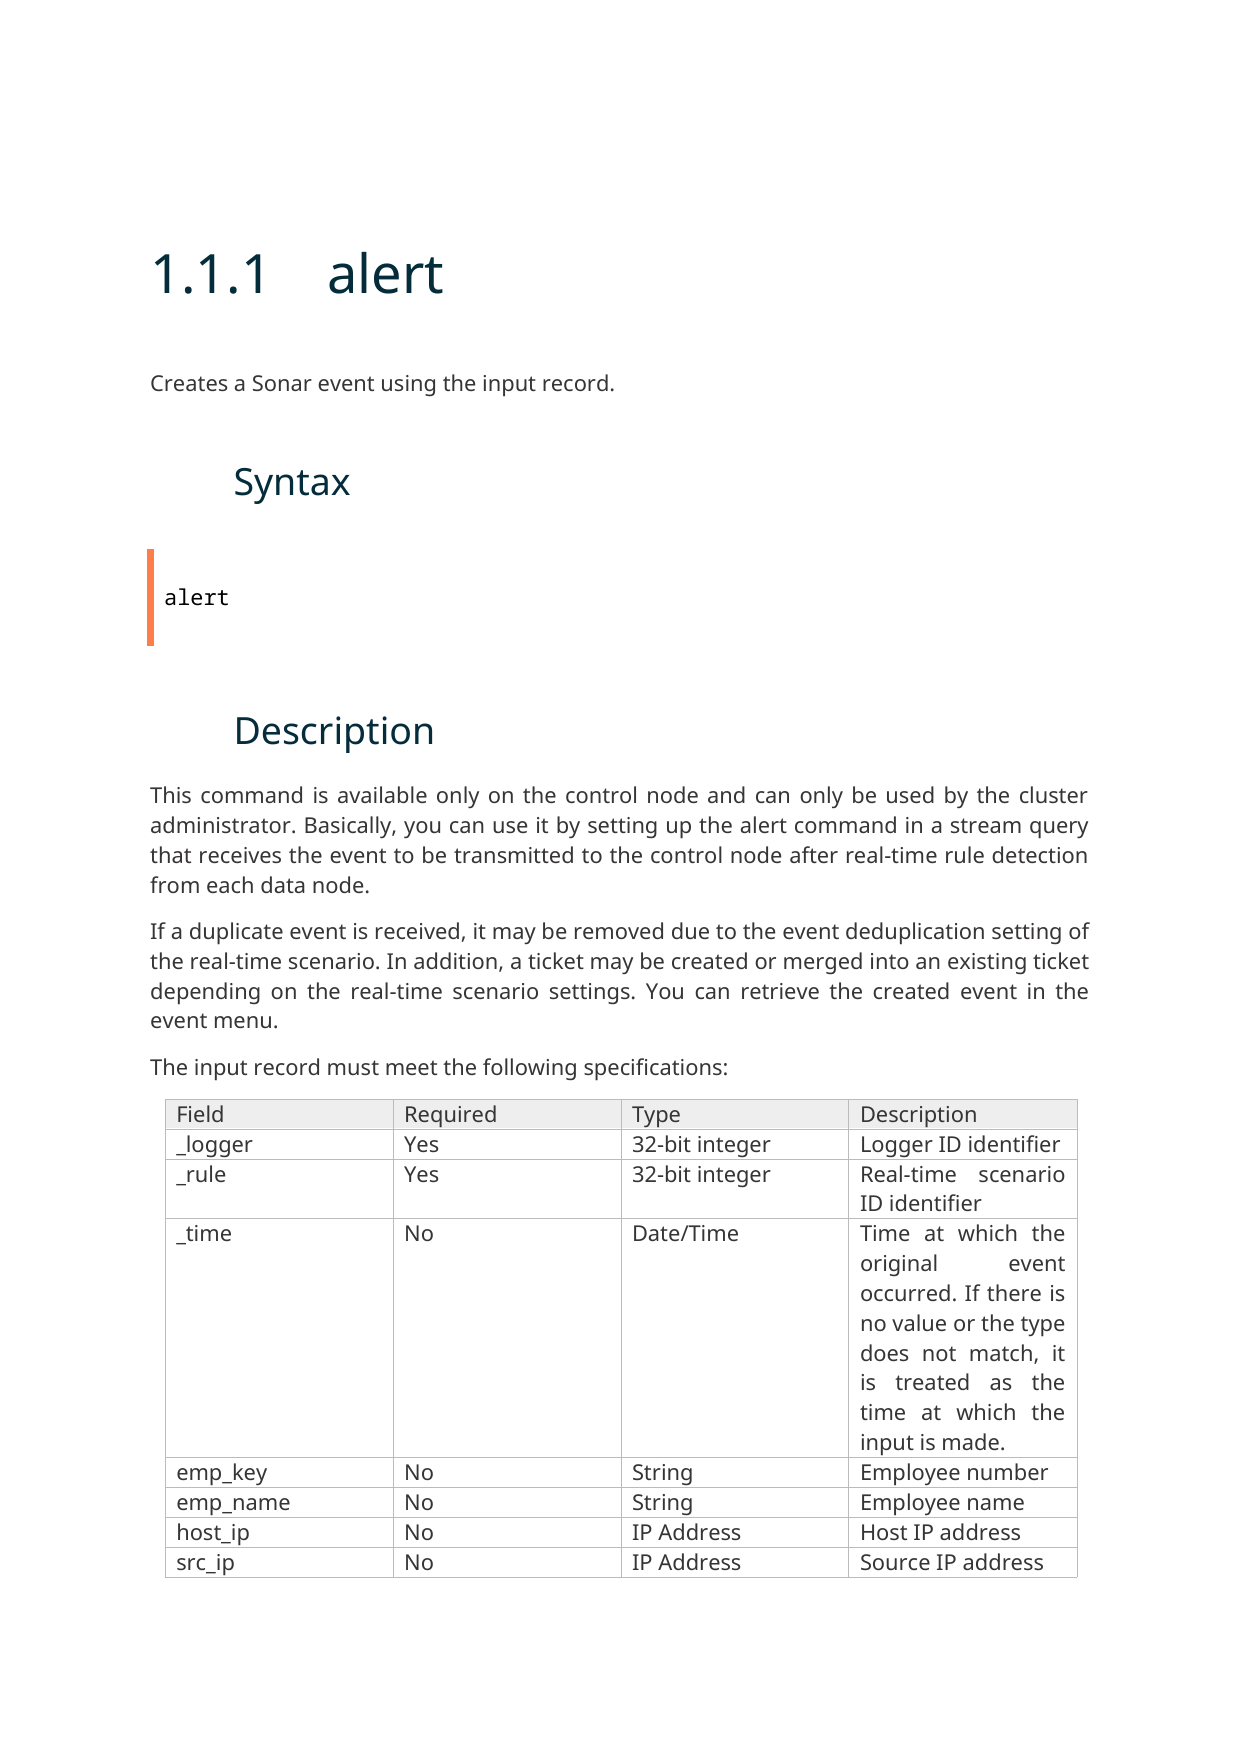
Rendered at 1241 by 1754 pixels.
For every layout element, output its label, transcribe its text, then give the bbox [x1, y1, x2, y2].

table_cell No [394, 1219, 621, 1457]
table_cell emp_name [166, 1488, 393, 1517]
table_header Type [622, 1100, 848, 1128]
table_cell Yes [394, 1130, 621, 1158]
table_cell _rule [166, 1160, 393, 1218]
table_cell Employee name [849, 1488, 1077, 1517]
table_cell Logger ID identifier [849, 1130, 1077, 1158]
table_cell String [622, 1488, 848, 1517]
table_cell Time at which the original event occurred. If there is no value or the type does not match, it is treated as the time at which the input is made. [849, 1219, 1077, 1457]
text This command is available only on the control node and can only be used by the cluster administrator. Basically, you can use it by setting up the alert command in a stream query that receives the event to be transmitted to the control node after real-time rule detection from each data node. [150, 780, 1090, 899]
table_cell _logger [166, 1130, 393, 1158]
table_cell Source IP address [849, 1548, 1077, 1577]
table_cell Host IP address [849, 1518, 1077, 1547]
table_header Description [849, 1100, 1077, 1128]
text If a duplicate event is received, it may be removed due to the event deduplication setting of the real-time scenario. In addition, a ticket may be created or merged into an existing ticket depending on the real-time scenario settings. You can retrieve the created event in the event menu. [150, 916, 1090, 1035]
text The input record must meet the following specifications: [150, 1052, 1090, 1082]
table_cell IP Address [622, 1548, 848, 1577]
table_cell String [622, 1458, 848, 1487]
table_cell src_ip [166, 1548, 393, 1577]
text Creates a Sonar event using the input record. [150, 368, 1090, 397]
table_cell Date/Time [622, 1219, 848, 1457]
table_cell emp_key [166, 1458, 393, 1487]
table_cell host_ip [166, 1518, 393, 1547]
table_cell No [394, 1458, 621, 1487]
table_cell Real-time scenario ID identifier [849, 1160, 1077, 1218]
table_cell No [394, 1548, 621, 1577]
table_header Field [166, 1100, 393, 1128]
subtitle Description [150, 704, 1090, 755]
subtitle alert [150, 236, 1090, 309]
table_cell No [394, 1518, 621, 1547]
table_cell Yes [394, 1160, 621, 1218]
table_cell 32-bit integer [622, 1130, 848, 1158]
text alert [154, 550, 1093, 645]
table_cell Employee number [849, 1458, 1077, 1487]
table_cell 32-bit integer [622, 1160, 848, 1218]
table_cell IP Address [622, 1518, 848, 1547]
table_header Required [394, 1100, 621, 1128]
table_cell _time [166, 1219, 393, 1457]
subtitle Syntax [150, 456, 1090, 507]
table_cell No [394, 1488, 621, 1517]
